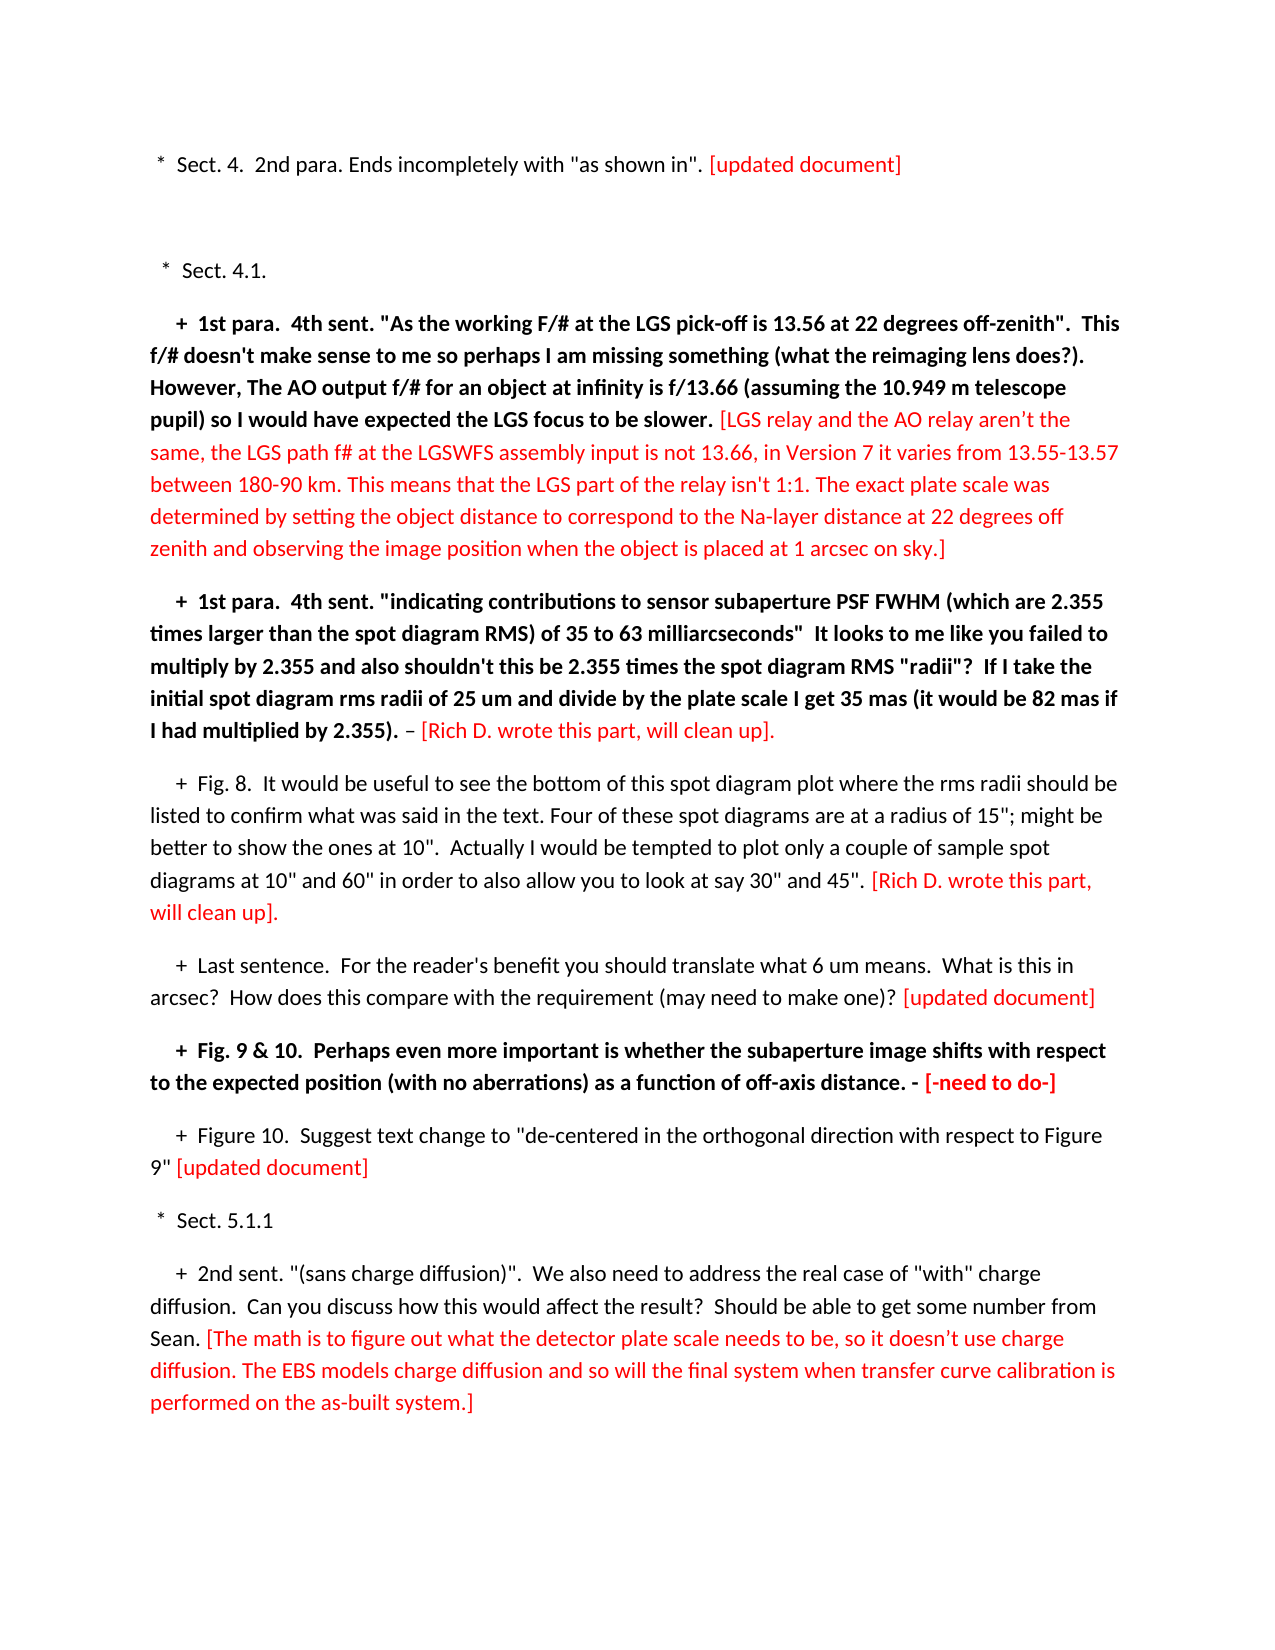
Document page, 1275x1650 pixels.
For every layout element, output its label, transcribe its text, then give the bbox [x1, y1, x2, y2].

text + Fig. 9 & 10. Perhaps even more important is whether the subaperture image shifts with respect to the expected position (with no aberrations) as a function of off-axis distance. - [-need to do-] [150, 1036, 1125, 1096]
text * Sect. 5.1.1 [150, 1207, 1125, 1234]
text + 1st para. 4th sent. "As the working F/# at the LGS pick-off is 13.56 at 22 degrees off-zenith". This f/# doesn't make sense to me so perhaps I am missing something (what the reimaging lens does?). However, The AO output f/# for an object at infinity is f/13.66 (assuming the 10.949 m telescope pupil) so I would have expected the LGS focus to be slower. [LGS relay and the AO relay aren’t the same, the LGS path f# at the LGSWFS assembly input is not 13.66, in Version 7 it varies from 13.55-13.57 between 180-90 km. This means that the LGS part of the relay isn't 1:1. The exact plate scale was determined by setting the object distance to correspond to the Na-layer distance at 22 degrees off zenith and observing the image position when the object is placed at 1 arcsec on sky.] [150, 309, 1125, 562]
text + 1st para. 4th sent. "indicating contributions to sensor subaperture PSF FWHM (which are 2.355 times larger than the spot diagram RMS) of 35 to 63 milliarcseconds" It looks to me like you failed to multiply by 2.355 and also shouldn't this be 2.355 times the spot diagram RMS "radii"? If I take the initial spot diagram rms radii of 25 um and divide by the plate scale I get 35 mas (it would be 82 mas if I had multiplied by 2.355). – [Rich D. wrote this part, will clean up]. [150, 587, 1125, 744]
text + Last sentence. For the reader's benefit you should translate what 6 um means. What is this in arcsec? How does this compare with the requirement (may need to make one)? [updated document] [150, 951, 1125, 1011]
text * Sect. 4. 2nd para. Ends incompletely with "as shown in". [updated document] [150, 150, 1125, 178]
text + Fig. 8. It would be useful to see the bottom of this spot diagram plot where the rms radii should be listed to confirm what was said in the text. Four of these spot diagrams are at a radius of 15"; might be better to show the ones at 10". Actually I would be tempted to plot only a couple of sample spot diagrams at 10" and 60" in order to also allow you to look at say 30" and 45". [Rich D. wrote this part, will clean up]. [150, 769, 1125, 926]
text + Figure 10. Suggest text change to "de-centered in the orthogonal direction with respect to Figure 9" [updated document] [150, 1121, 1125, 1182]
text * Sect. 4.1. [150, 256, 1125, 284]
text + 2nd sent. "(sans charge diffusion)". We also need to address the real case of "with" charge diffusion. Can you discuss how this would affect the result? Should be able to get some number from Sean. [The math is to figure out what the detector plate scale needs to be, so it doesn’t use charge diffusion. The EBS models charge diffusion and so will the final system when transfer curve calibration is performed on the as-built system.] [150, 1259, 1125, 1416]
